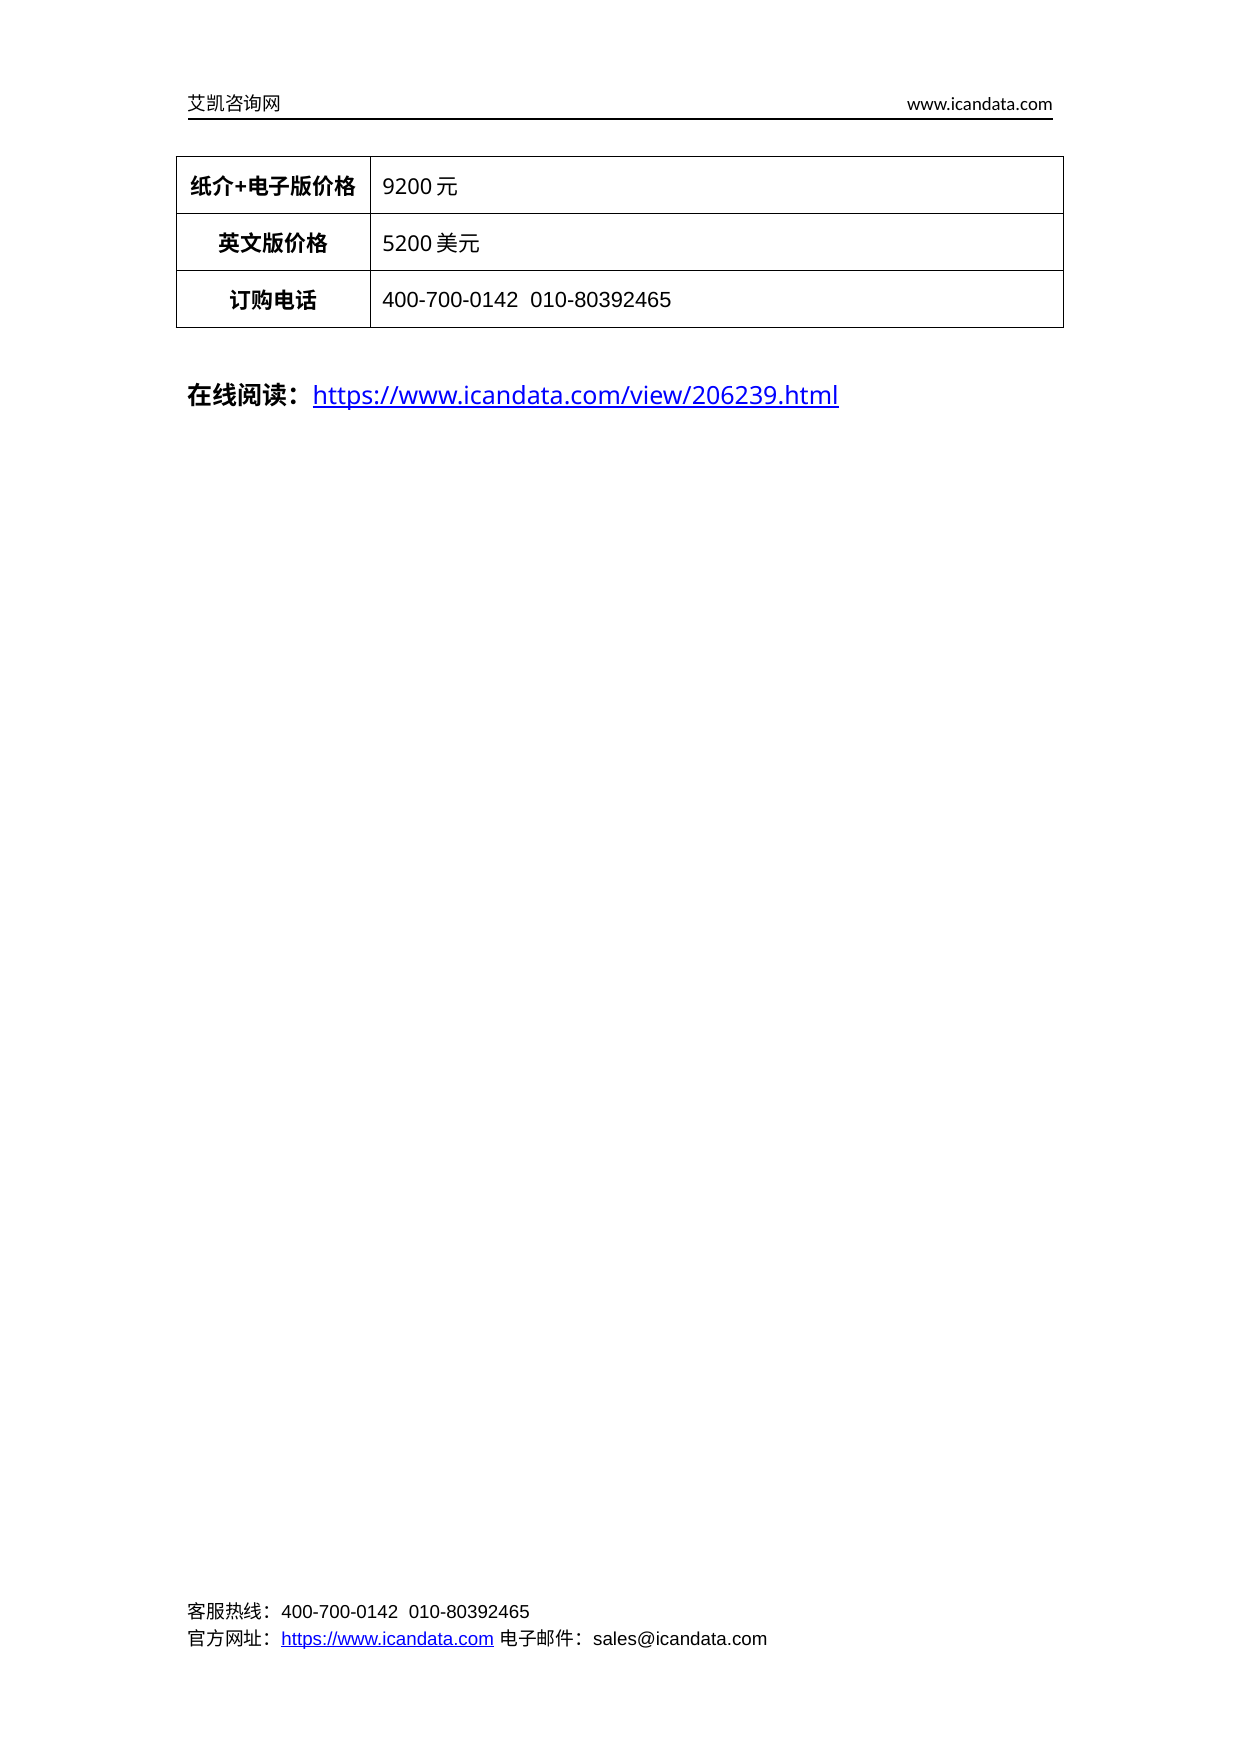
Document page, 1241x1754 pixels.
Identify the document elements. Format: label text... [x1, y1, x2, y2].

table_cell 9200元 [371, 157, 1063, 213]
table_cell 5200美元 [371, 214, 1063, 270]
table_cell 订购电话 [177, 271, 370, 327]
table_cell 400-700-0142 010-80392465 [371, 271, 1063, 327]
table_cell 纸介+电子版价格 [177, 157, 370, 213]
table_cell 英文版价格 [177, 214, 370, 270]
text 在线阅读：https://www.icandata.com/view/206239.html [187, 361, 1053, 426]
